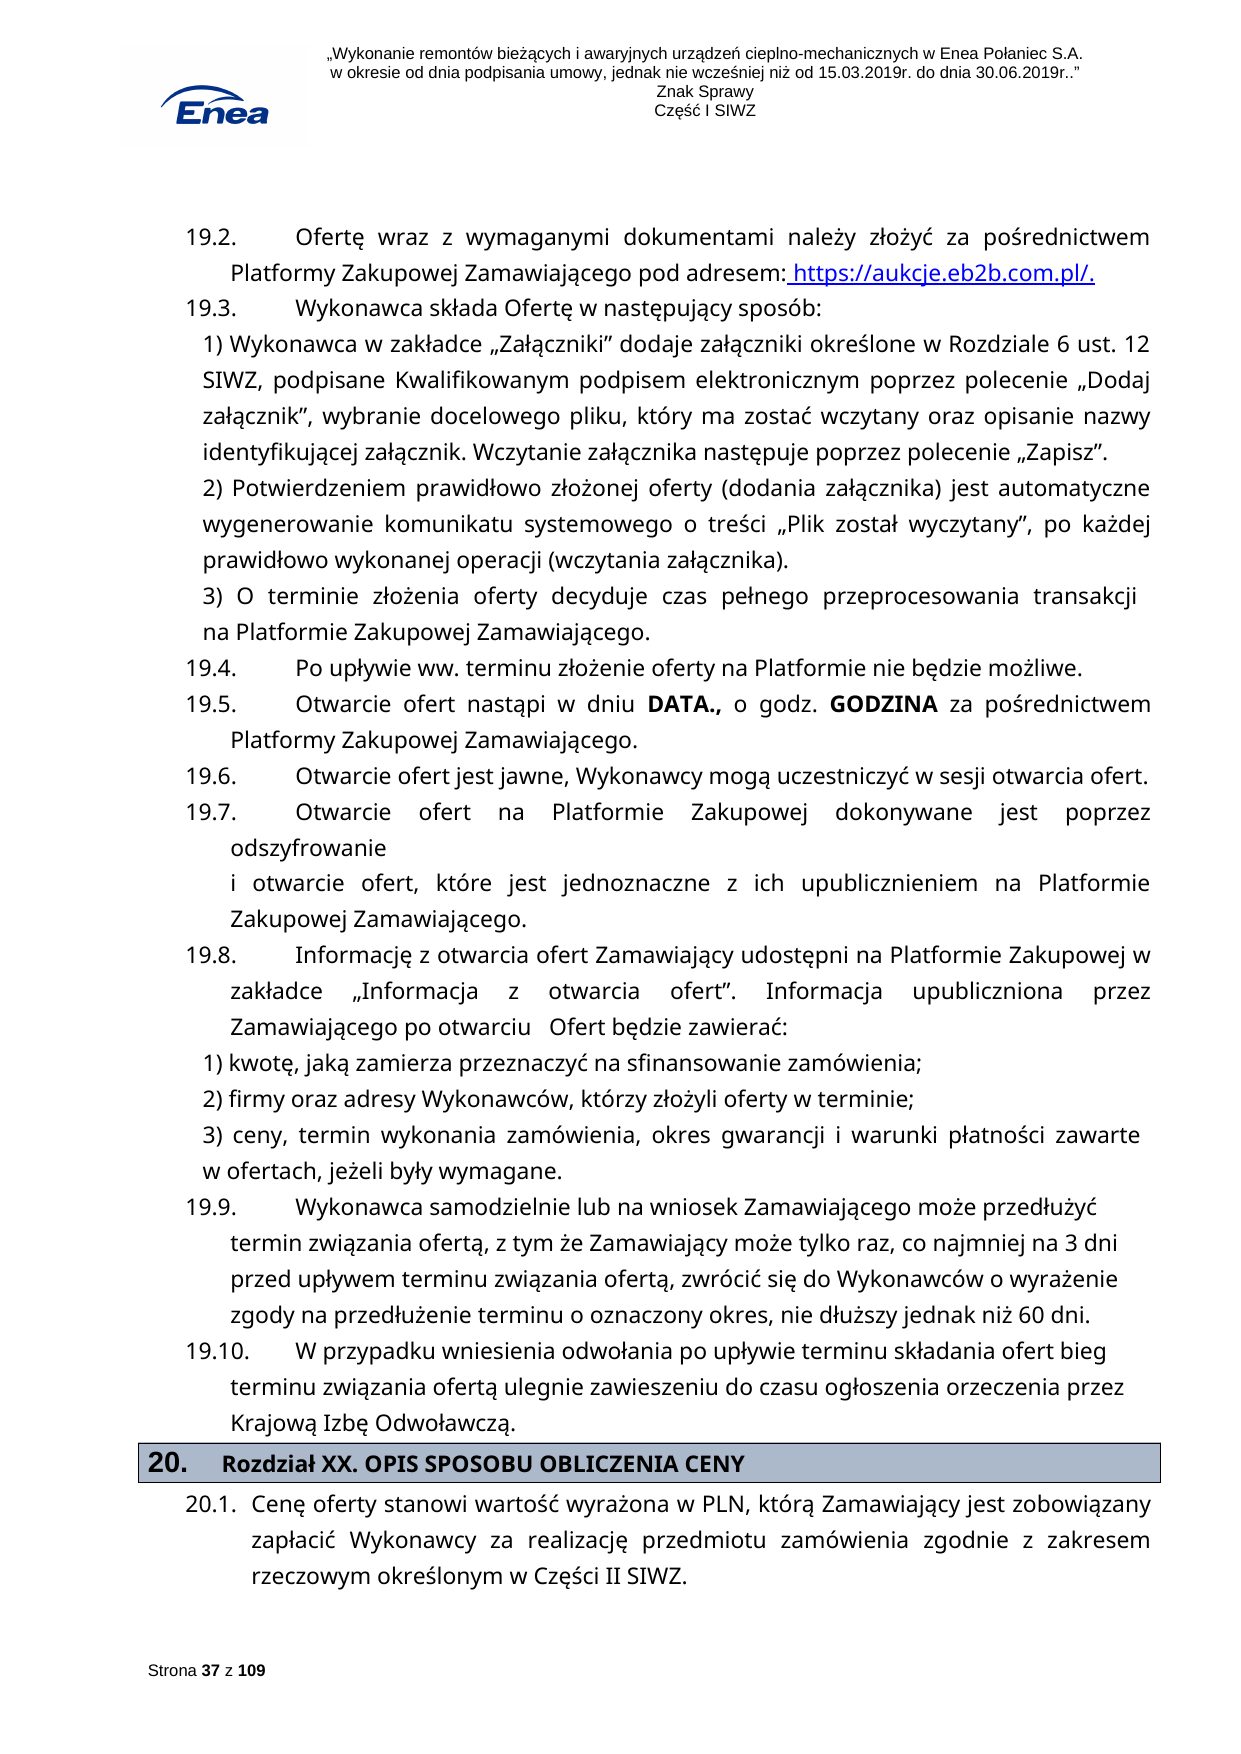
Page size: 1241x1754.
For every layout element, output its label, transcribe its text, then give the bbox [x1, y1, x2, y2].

list Po upływie ww. terminu złożenie oferty na Platformie nie będzie możliwe. [185, 652, 1152, 683]
list Informację z otwarcia ofert Zamawiający udostępni na Platformie Zakupowej w zakładce „Informacja z otwarcia ofert”. Informacja upubliczniona przez Zamawiającego po otwarciu Ofert będzie zawierać: [185, 939, 1152, 1042]
list 3) O terminie złożenia oferty decyduje czas pełnego przeprocesowania transakcji na Platformie Zakupowej Zamawiającego. [202, 580, 1152, 647]
list 2) firmy oraz adresy Wykonawców, którzy złożyli oferty w terminie; [202, 1083, 1152, 1114]
list Otwarcie ofert jest jawne, Wykonawcy mogą uczestniczyć w sesji otwarcia ofert. [185, 759, 1152, 791]
list 2) Potwierdzeniem prawidłowo złożonej oferty (dodania załącznika) jest automatyczne wygenerowanie komunikatu systemowego o treści „Plik został wyczytany”, po każdej prawidłowo wykonanej operacji (wczytania załącznika). [202, 472, 1152, 575]
list 1) Wykonawca w zakładce „Załączniki” dodaje załączniki określone w Rozdziale 6 ust. 12 SIWZ, podpisane Kwalifikowanym podpisem elektronicznym poprzez polecenie „Dodaj załącznik”, wybranie docelowego pliku, który ma zostać wczytany oraz opisanie nazwy identyfikującej załącznik. Wczytanie załącznika następuje poprzez polecenie „Zapisz”. [202, 328, 1152, 467]
list Otwarcie ofert na Platformie Zakupowej dokonywane jest poprzez odszyfrowanie i otwarcie ofert, które jest jednoznaczne z ich upublicznieniem na Platformie Zakupowej Zamawiającego. [185, 796, 1152, 934]
picture [119, 43, 310, 149]
list Wykonawca samodzielnie lub na wniosek Zamawiającego może przedłużyć termin związania ofertą, z tym że Zamawiający może tylko raz, co najmniej na 3 dni przed upływem terminu związania ofertą, zwrócić się do Wykonawców o wyrażenie zgody na przedłużenie terminu o oznaczony okres, nie dłuższy jednak niż 60 dni. [185, 1191, 1152, 1330]
list Rozdział XX. OPIS SPOSOBU OBLICZENIA CENY [139, 1444, 1160, 1482]
list W przypadku wniesienia odwołania po upływie terminu składania ofert bieg terminu związania ofertą ulegnie zawieszeniu do czasu ogłoszenia orzeczenia przez Krajową Izbę Odwoławczą. [185, 1334, 1152, 1438]
list Wykonawca składa Ofertę w następujący sposób: [185, 292, 1152, 324]
list 1) kwotę, jaką zamierza przeznaczyć na sfinansowanie zamówienia; [202, 1047, 1152, 1078]
list Ofertę wraz z wymaganymi dokumentami należy złożyć za pośrednictwem Platformy Zakupowej Zamawiającego pod adresem: https://aukcje.eb2b.com.pl/. [185, 221, 1152, 288]
list Otwarcie ofert nastąpi w dniu DATA., o godz. GODZINA za pośrednictwem Platformy Zakupowej Zamawiającego. [185, 688, 1152, 755]
list 3) ceny, termin wykonania zamówienia, okres gwarancji i warunki płatności zawarte w ofertach, jeżeli były wymagane. [202, 1119, 1152, 1186]
list Cenę oferty stanowi wartość wyrażona w PLN, którą Zamawiający jest zobowiązany zapłacić Wykonawcy za realizację przedmiotu zamówienia zgodnie z zakresem rzeczowym określonym w Części II SIWZ. [185, 1488, 1152, 1591]
